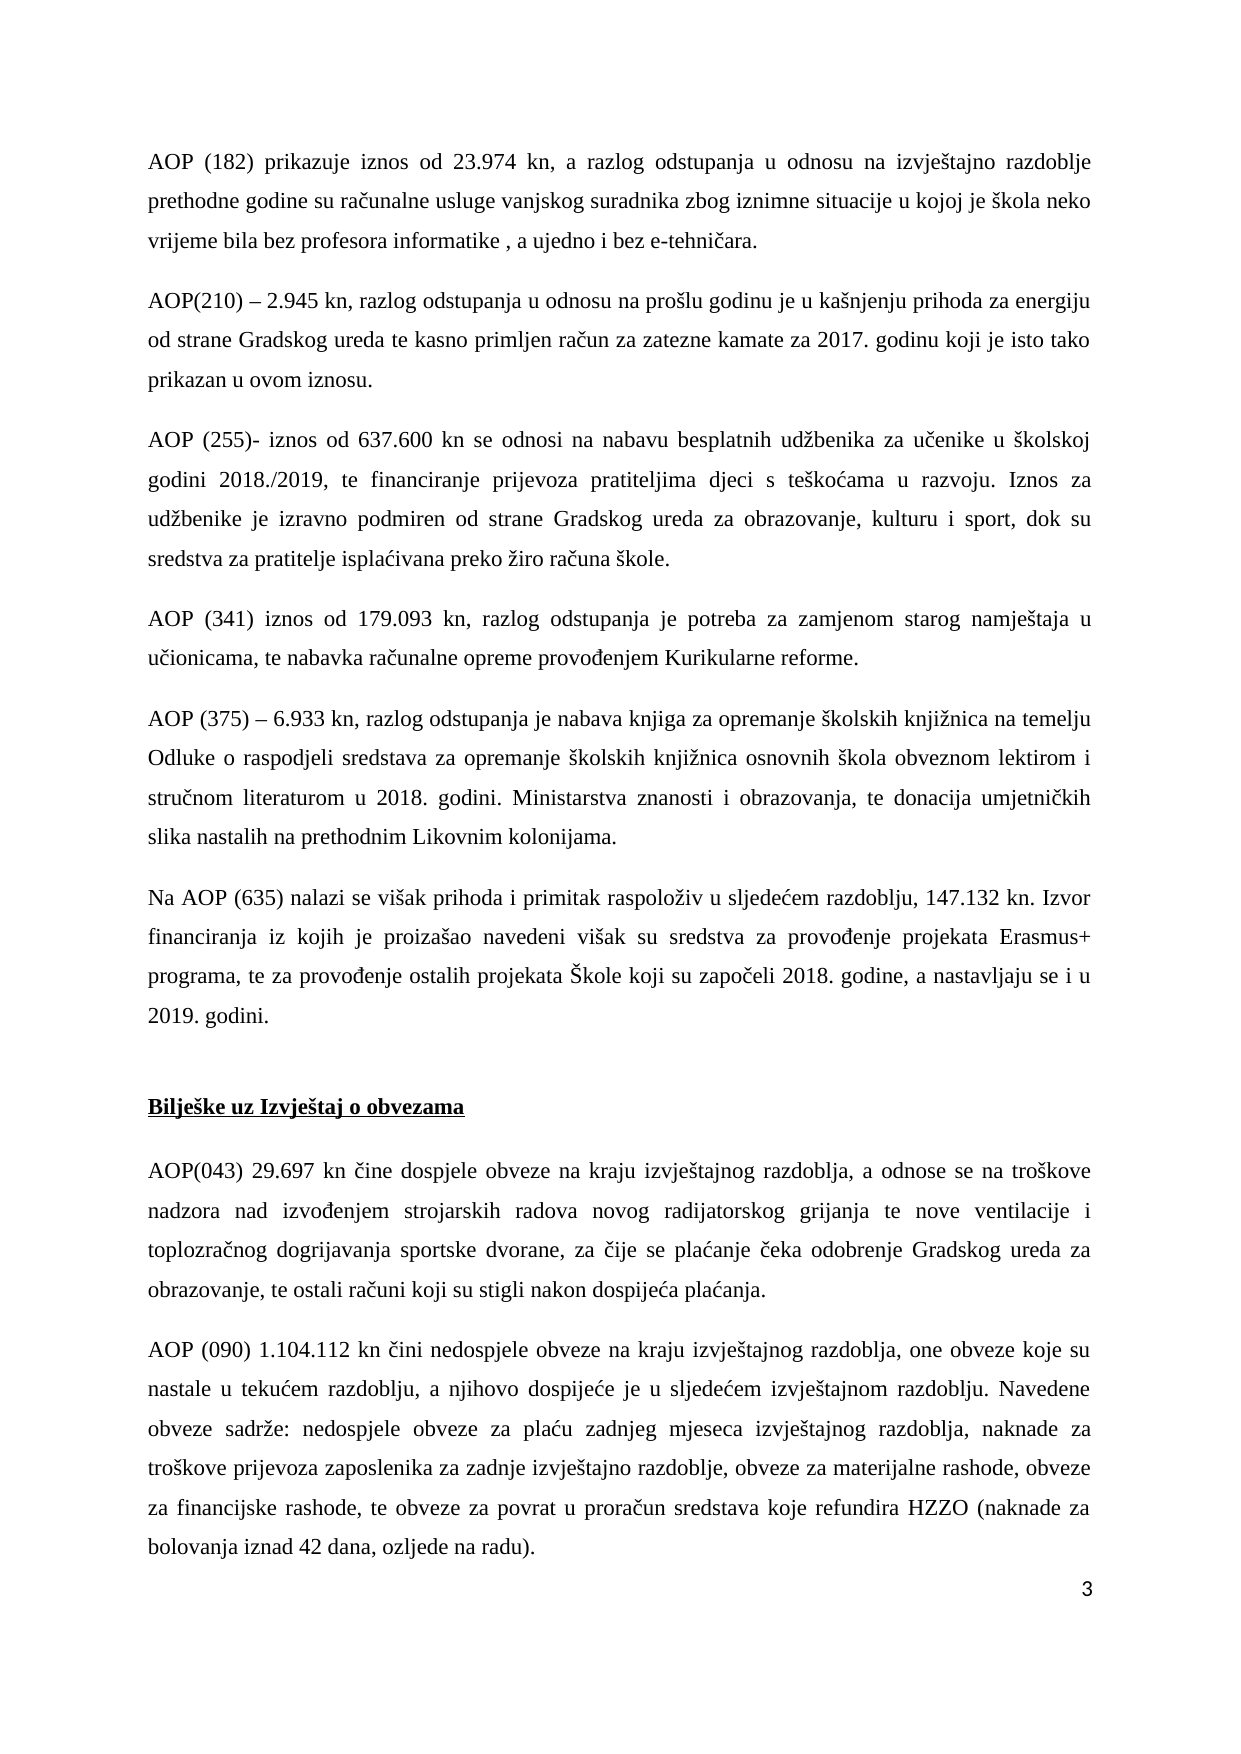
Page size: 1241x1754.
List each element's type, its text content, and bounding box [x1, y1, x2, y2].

text AOP (375) – 6.933 kn, razlog odstupanja je nabava knjiga za opremanje školskih knjižnica na temelju Odluke o raspodjeli sredstava za opremanje školskih knjižnica osnovnih škola obveznom lektirom i stručnom literaturom u 2018. godini. Ministarstva znanosti i obrazovanja, te donacija umjetničkih slika nastalih na prethodnim Likovnim kolonijama. [148, 705, 1092, 849]
text Na AOP (635) nalazi se višak prihoda i primitak raspoloživ u sljedećem razdoblju, 147.132 kn. Izvor financiranja iz kojih je proizašao navedeni višak su sredstva za provođenje projekata Erasmus+ programa, te za provođenje ostalih projekata Škole koji su započeli 2018. godine, a nastavljaju se i u 2019. godini. [148, 883, 1092, 1028]
text AOP (182) prikazuje iznos od 23.974 kn, a razlog odstupanja u odnosu na izvještajno razdoblje prethodne godine su računalne usluge vanjskog suradnika zbog iznimne situacije u kojoj je škola neko vrijeme bila bez profesora informatike , a ujedno i bez e-tehničara. [148, 148, 1092, 253]
text AOP(210) – 2.945 kn, razlog odstupanja u odnosu na prošlu godinu je u kašnjenju prihoda za energiju od strane Gradskog ureda te kasno primljen račun za zatezne kamate za 2017. godinu koji je isto tako prikazan u ovom iznosu. [148, 287, 1092, 392]
text AOP(043) 29.697 kn čine dospjele obveze na kraju izvještajnog razdoblja, a odnose se na troškove nadzora nad izvođenjem strojarskih radova novog radijatorskog grijanja te nove ventilacije i toplozračnog dogrijavanja sportske dvorane, za čije se plaćanje čeka odobrenje Gradskog ureda za obrazovanje, te ostali računi koji su stigli nakon dospijeća plaćanja. [148, 1157, 1092, 1302]
text Bilješke uz Izvještaj o obvezama [148, 1093, 1092, 1119]
text AOP (255)- iznos od 637.600 kn se odnosi na nabavu besplatnih udžbenika za učenike u školskoj godini 2018./2019, te financiranje prijevoza pratiteljima djeci s teškoćama u razvoju. Iznos za udžbenike je izravno podmiren od strane Gradskog ureda za obrazovanje, kulturu i sport, dok su sredstva za pratitelje isplaćivana preko žiro računa škole. [148, 426, 1092, 571]
text AOP (341) iznos od 179.093 kn, razlog odstupanja je potreba za zamjenom starog namještaja u učionicama, te nabavka računalne opreme provođenjem Kurikularne reforme. [148, 605, 1092, 671]
text AOP (090) 1.104.112 kn čini nedospjele obveze na kraju izvještajnog razdoblja, one obveze koje su nastale u tekućem razdoblju, a njihovo dospijeće je u sljedećem izvještajnom razdoblju. Navedene obveze sadrže: nedospjele obveze za plaću zadnjeg mjeseca izvještajnog razdoblja, naknade za troškove prijevoza zaposlenika za zadnje izvještajno razdoblje, obveze za materijalne rashode, obveze za financijske rashode, te obveze za povrat u proračun sredstava koje refundira HZZO (naknade za bolovanja iznad 42 dana, ozljede na radu). [148, 1336, 1092, 1560]
